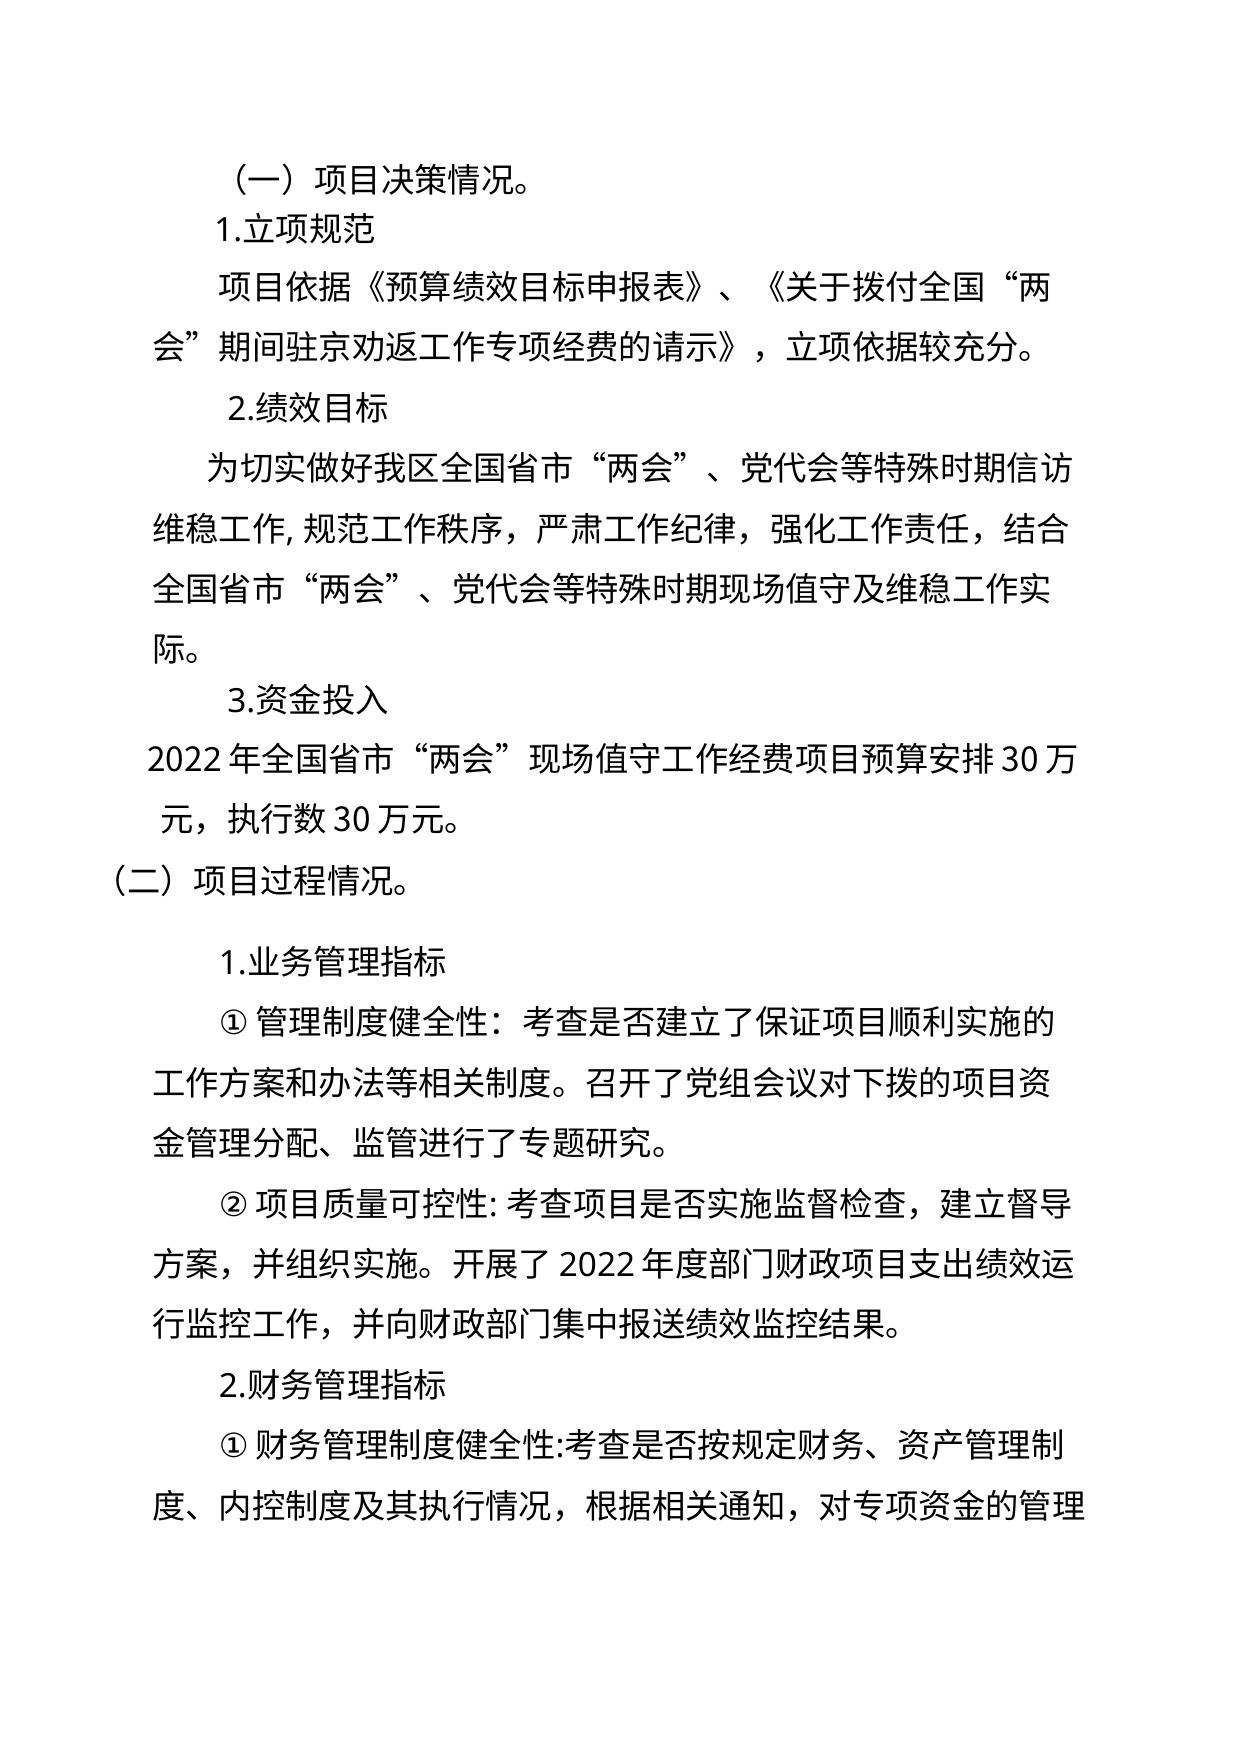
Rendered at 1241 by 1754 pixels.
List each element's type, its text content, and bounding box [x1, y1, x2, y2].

list ②项目质量可控性: 考查项目是否实施监督检查，建立督导方案，并组织实施。开展了2022年度部门财政项目支出绩效运行监控工作，并向财政部门集中报送绩效监控结果。 [152, 1168, 1091, 1349]
subtitle 2022年全国省市“两会”现场值守工作经费项目预算安排30万元，执行数30万元。 [60, 723, 1091, 844]
text 项目依据《预算绩效目标申报表》、《关于拨付全国“两会”期间驻京劝返工作专项经费的请示》，立项依据较充分。 [152, 251, 1091, 372]
list 1.业务管理指标 [152, 926, 1022, 986]
list （二）项目过程情况。 [60, 845, 1091, 905]
list ①管理制度健全性：考查是否建立了保证项目顺利实施的工作方案和办法等相关制度。召开了党组会议对下拨的项目资金管理分配、监管进行了专题研究。 [152, 986, 1068, 1168]
list 2.财务管理指标 [152, 1349, 1022, 1409]
list 2.绩效目标 [60, 372, 1022, 432]
subtitle 1.立项规范 [214, 203, 1091, 251]
subtitle （一）项目决策情况。 [214, 154, 1091, 202]
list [152, 1409, 1091, 1530]
list 为切实做好我区全国省市“两会”、党代会等特殊时期信访维稳工作, 规范工作秩序，严肃工作纪律，强化工作责任，结合全国省市“两会”、党代会等特殊时期现场值守及维稳工作实际。 [152, 432, 1091, 674]
subtitle 3.资金投入 [60, 674, 1091, 723]
